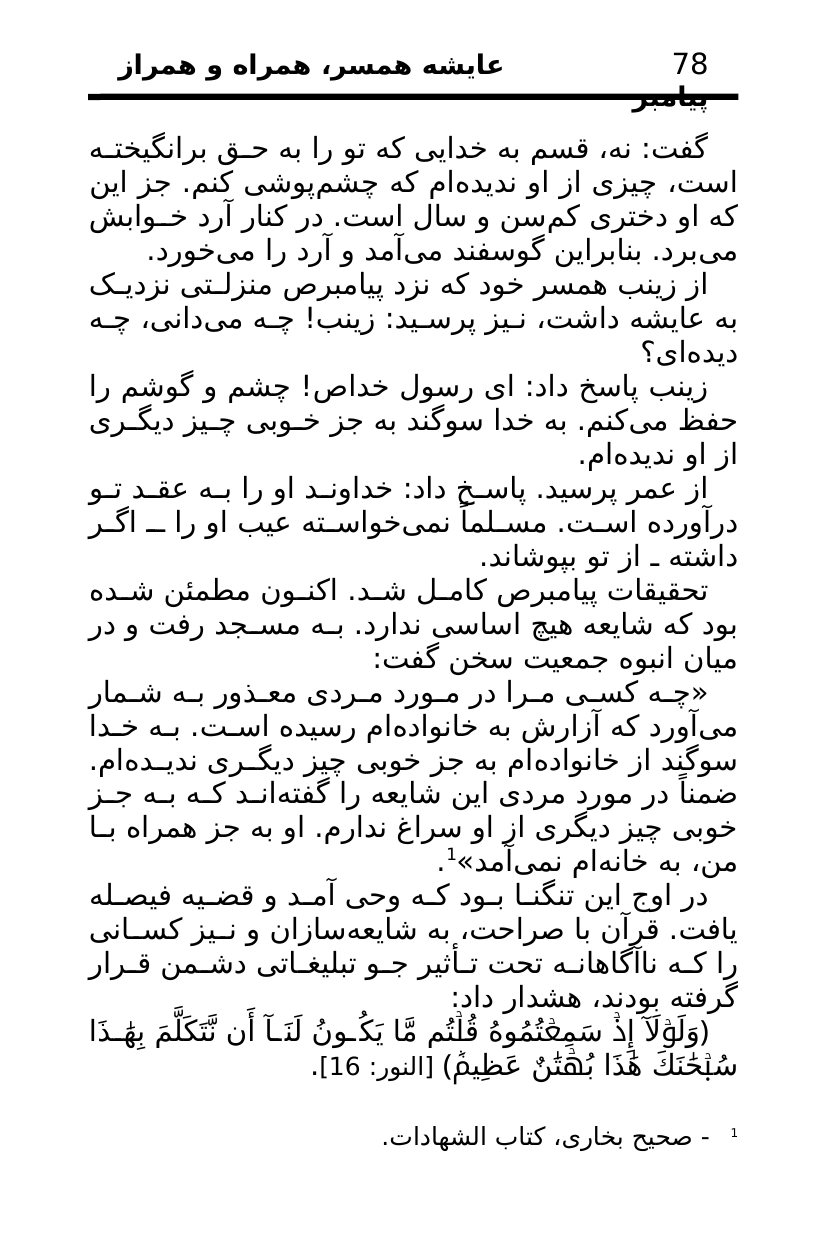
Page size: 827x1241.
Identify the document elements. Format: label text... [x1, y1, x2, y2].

text از عمر پرسید. پاسخ داد: خداوند او را به عقد تو درآورده است. مسلماً نمی‌خواسته عیب او را ـ اگر داشته ـ از تو بپوشاند. [89, 471, 738, 573]
text «چه کسی مرا در مورد مردی معذور به شمار می‌آورد که آزارش به خانواده‌ام رسیده است. به خدا سوگند از خانواده‌ام به جز خوبی چیز دیگری ندیده‌ام. ضمناً در مورد مردی این شایعه را گفته‌اند که به جز خوبی چیز دیگری از او سراغ ندارم. او به جز همراه با من، به خانه‌ام نمی‌آمد». [89, 675, 738, 879]
text گفت: نه، قسم به خدایی که تو را به حق برانگیخته است، چیزی از او ندیده‌ام که چشم‌پوشی کنم. جز این که او دختری کم‌سن و سال است. در کنار آرد خوابش می‌برد. بنابراین گوسفند می‌آمد و آرد را می‌خورد. [89, 132, 738, 267]
text ﴿وَلَوۡلَآ إِذۡ سَمِعۡتُمُوهُ قُلۡتُم مَّا يَكُونُ لَنَآ أَن نَّتَكَلَّمَ بِهَٰذَا سُبۡحَٰنَكَ هَٰذَا بُهۡتَٰنٌ عَظِيمٞ﴾ [النور: 16]. [89, 1014, 738, 1082]
text تحقیقات پیامبرص کامل شد. اکنون مطمئن شده بود که شایعه هیچ اساسی ندارد. به مسجد رفت و در میان انبوه جمعیت سخن گفت: [89, 573, 738, 675]
text از زینب همسر خود که نزد پیامبرص منزلتی نزدیک به عایشه داشت، نیز پرسید: زینب! چه می‌دانی، چه دیده‌ای؟ [89, 267, 738, 369]
text در اوج این تنگنا بود که وحی آمد و قضیه فیصله یافت. قرآن با صراحت، به شایعه‌سازان و نیز کسانی را که ناآگاهانه تحت تأثیر جو تبلیغاتی دشمن قرار گرفته بودند، هشدار داد: [89, 879, 738, 1014]
text زینب پاسخ داد: ای رسول خداص! چشم و گوشم را حفظ می‌کنم. به خدا سوگند به جز خوبی چیز دیگری از او ندیده‌ام. [89, 369, 738, 471]
